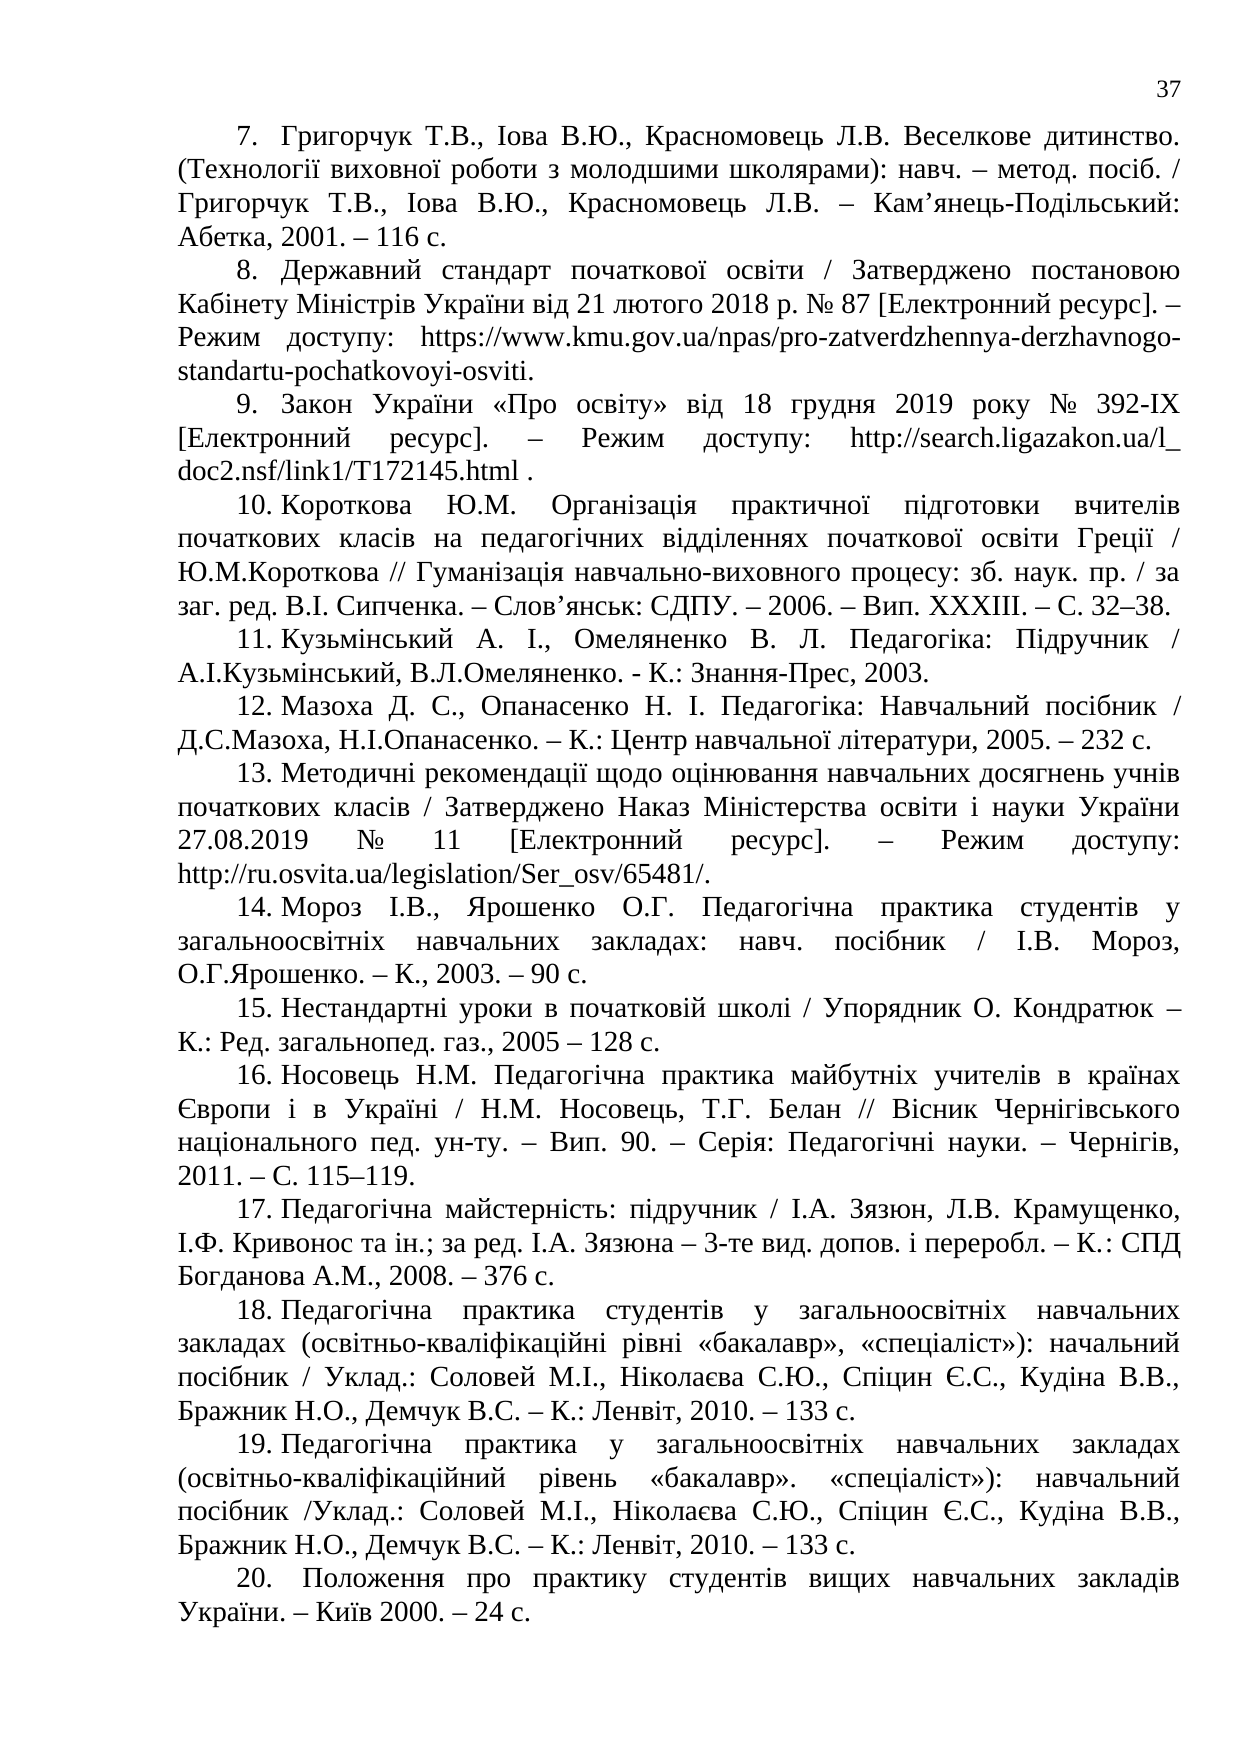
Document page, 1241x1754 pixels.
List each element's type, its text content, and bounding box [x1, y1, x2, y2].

list Григорчук Т.В., Іова В.Ю., Красномовець Л.В. Веселкове дитинство. (Технології виховної роботи з молодшими школярами): навч. – метод. посіб. / Григорчук Т.В., Іова В.Ю., Красномовець Л.В. – Кам’янець-Подільський: Абетка, 2001. – 116 с. [177, 118, 1181, 252]
list Педагогічна майстерність: підручник / І.А. Зязюн, Л.В. Крамущенко, І.Ф. Кривонос та ін.; за ред. І.А. Зязюна – 3-те вид. допов. і переробл. – К.: СПД Богданова А.М., 2008. – 376 с. [177, 1191, 1181, 1292]
list Короткова Ю.М. Організація практичної підготовки вчителів початкових класів на педагогічних відділеннях початкової освіти Греції / Ю.М.Короткова // Гуманізація навчально-виховного процесу: зб. наук. пр. / за заг. ред. В.І. Сипченка. – Слов’янськ: СДПУ. – 2006. – Вип. XXXIII. – С. 32–38. [177, 487, 1181, 621]
list Мороз І.В., Ярошенко О.Г. Педагогічна практика студентів у загальноосвітніх навчальних закладах: навч. посібник / І.В. Мороз, О.Г.Ярошенко. – К., 2003. – 90 с. [177, 889, 1181, 990]
list Методичні рекомендації щодо оцінювання навчальних досягнень учнів початкових класів / Затверджено Наказ Міністерства освіти і науки України 27.08.2019 № 11 [Електронний ресурс]. – Режим доступу: http://ru.osvita.ua/legislation/Ser_osv/65481/. [177, 755, 1181, 889]
list Педагогічна практика студентів у загальноосвітніх навчальних закладах (освітньо-кваліфікаційні рівні «бакалавр», «спеціаліст»): начальний посібник / Уклад.: Соловей М.І., Ніколаєва С.Ю., Спіцин Є.С., Кудіна В.В., Бражник Н.О., Демчук В.С. – К.: Ленвіт, 2010. – 133 с. [177, 1292, 1181, 1426]
list Носовець Н.М. Педагогічна практика майбутніх учителів в країнах Європи і в Україні / Н.М. Носовець, Т.Г. Белан // Вісник Чернігівського національного пед. ун-ту. – Вип. 90. – Серія: Педагогічні науки. – Чернігів, 2011. – С. 115–119. [177, 1057, 1181, 1191]
list Педагогічна практика у загальноосвітніх навчальних закладах (освітньо-кваліфікаційний рівень «бакалавр». «спеціаліст»): навчальний посібник /Уклад.: Соловей М.І., Ніколаєва С.Ю., Спіцин Є.С., Кудіна В.В., Бражник Н.О., Демчук В.С. – К.: Ленвіт, 2010. – 133 с. [177, 1426, 1181, 1560]
list Закон України «Про освіту» від 18 грудня 2019 року № 392-IX [Електронний ресурс]. – Режим доступу: http://search.ligazakon.ua/l_ doc2.nsf/link1/T172145.html . [177, 386, 1181, 487]
list Положення про практику студентів вищих навчальних закладів України. – Київ 2000. – 24 с. [177, 1560, 1181, 1627]
list Мазоха Д. С., Опанасенко Н. І. Педагогіка: Навчальний посібник / Д.С.Мазоха, Н.І.Опанасенко. – К.: Центр навчальної літератури, 2005. – 232 с. [177, 688, 1181, 755]
list Нестандартні уроки в початковій школі / Упорядник О. Кондратюк – К.: Ред. загальнопед. газ., 2005 – 128 с. [177, 990, 1181, 1057]
list Кузьмінський А. І., Омеляненко В. Л. Педагогіка: Підручник / А.І.Кузьмінський, В.Л.Омеляненко. - К.: Знання-Прес, 2003. [177, 621, 1181, 688]
list Державний стандарт початкової освіти / Затверджено постановою Кабінету Міністрів України від 21 лютого 2018 р. № 87 [Електронний ресурс]. – Режим доступу: https://www.kmu.gov.ua/npas/pro-zatverdzhennya-derzhavnogo-standartu-pochatkovoyi-osviti. [177, 252, 1181, 386]
